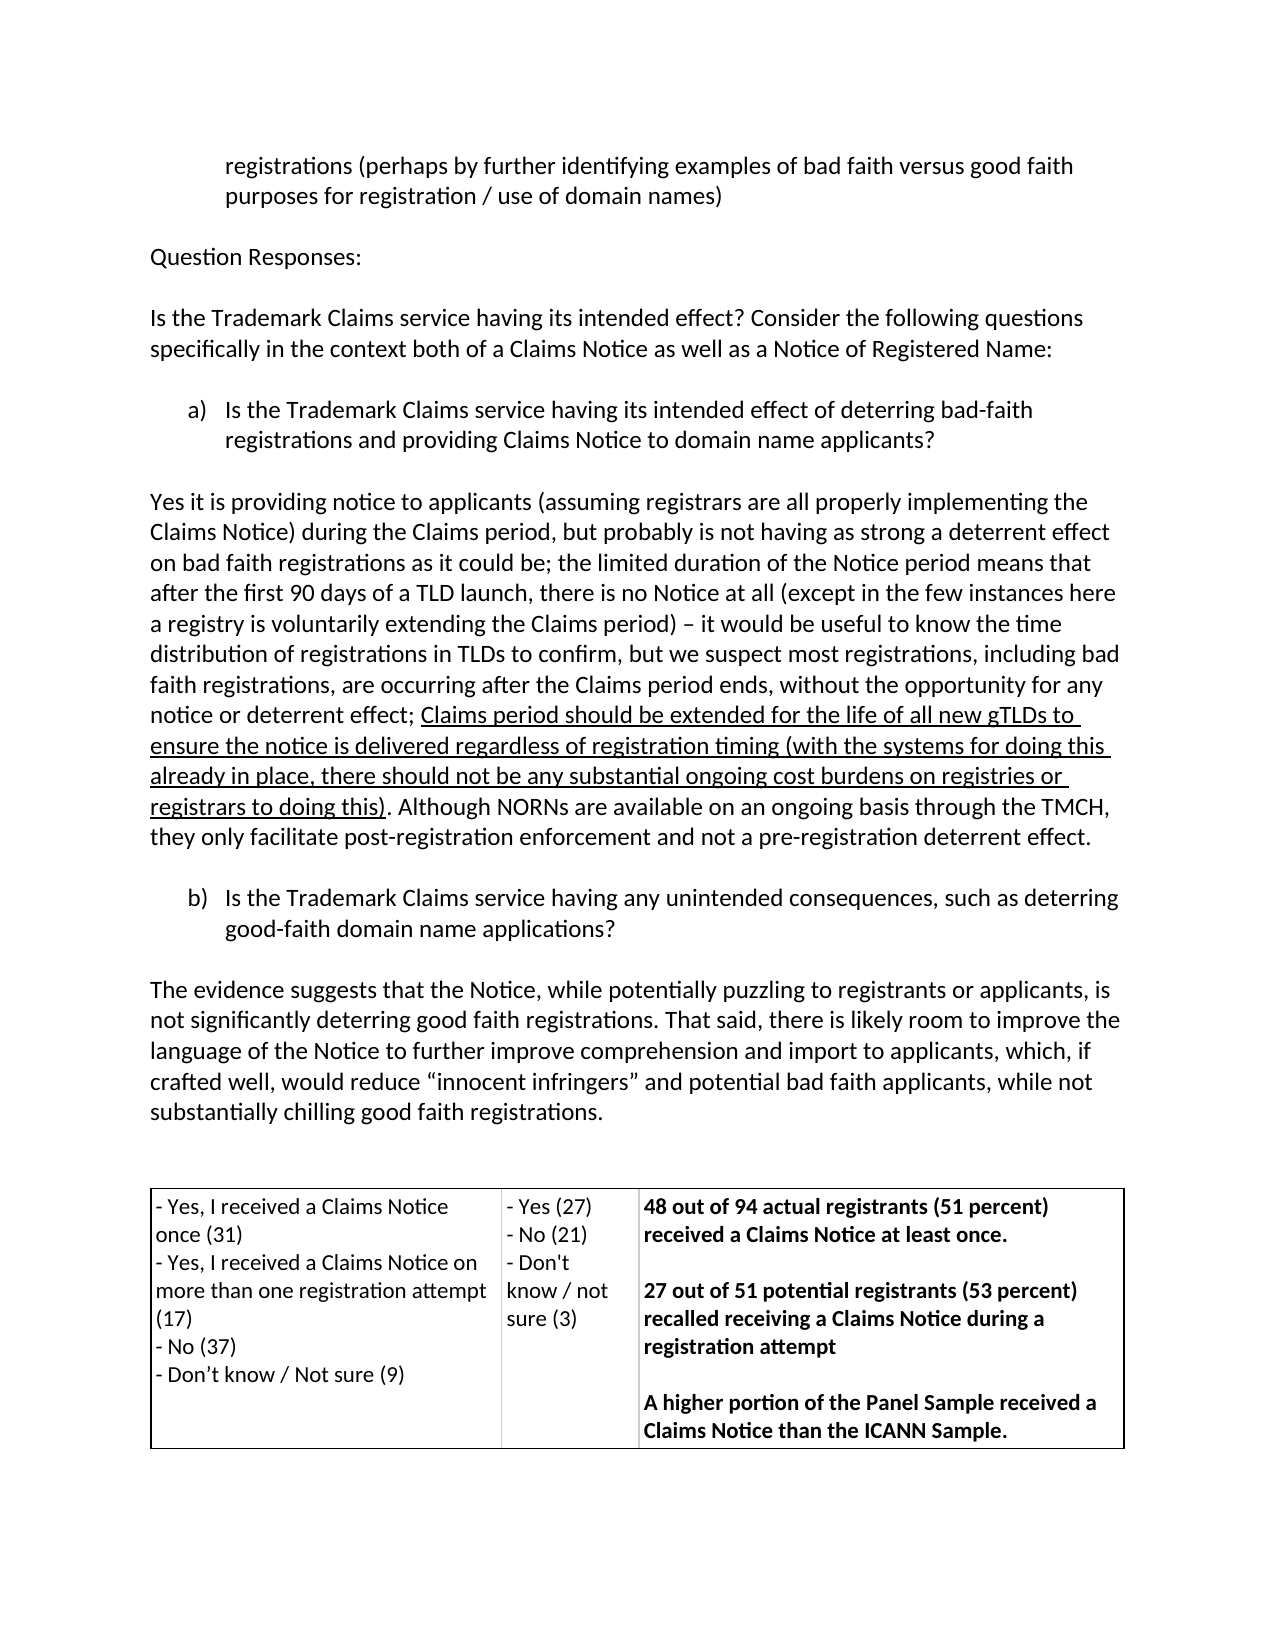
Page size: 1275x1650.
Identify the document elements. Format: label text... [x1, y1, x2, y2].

text Question Responses: [150, 242, 1125, 272]
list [187, 150, 1125, 211]
text Yes it is providing notice to applicants (assuming registrars are all properly implementing the Claims Notice) during the Claims period, but probably is not having as strong a deterrent effect on bad faith registrations as it could be; the limited duration of the Notice period means that after the first 90 days of a TLD launch, there is no Notice at all (except in the few instances here a registry is voluntarily extending the Claims period) – it would be useful to know the time distribution of registrations in TLDs to confirm, but we suspect most registrations, including bad faith registrations, are occurring after the Claims period ends, without the opportunity for any notice or deterrent effect; Claims period should be extended for the life of all new gTLDs to ensure the notice is delivered regardless of registration timing (with the systems for doing this already in place, there should not be any substantial ongoing cost burdens on registries or registrars to doing this). Although NORNs are available on an ongoing basis through the TMCH, they only facilitate post-registration enforcement and not a pre-registration deterrent effect. [150, 486, 1125, 852]
text The evidence suggests that the Notice, while potentially puzzling to registrants or applicants, is not significantly deterring good faith registrations. That said, there is likely room to improve the language of the Notice to further improve comprehension and import to applicants, which, if crafted well, would reduce “innocent infringers” and potential bad faith applicants, while not substantially chilling good faith registrations. [150, 974, 1125, 1127]
list Is the Trademark Claims service having any unintended consequences, such as deterring good-faith domain name applications? [187, 882, 1125, 943]
table_header - Yes (27) - No (21) - Don't know / not sure (3) [502, 1189, 638, 1448]
table_header - Yes, I received a Claims Notice once (31) - Yes, I received a Claims Notice on more than one registration attempt (17) - No (37) - Don’t know / Not sure (9) [152, 1189, 501, 1448]
list Is the Trademark Claims service having its intended effect of deterring bad-faith registrations and providing Claims Notice to domain name applicants? [187, 394, 1125, 455]
text Is the Trademark Claims service having its intended effect? Consider the following questions specifically in the context both of a Claims Notice as well as a Notice of Registered Name: [150, 303, 1125, 364]
table_header 48 out of 94 actual registrants (51 percent) received a Claims Notice at least once. 27 out of 51 potential registrants (53 percent) recalled receiving a Claims Notice during a registration attempt A higher portion of the Panel Sample received a Claims Notice than the ICANN Sample. [640, 1189, 1123, 1448]
